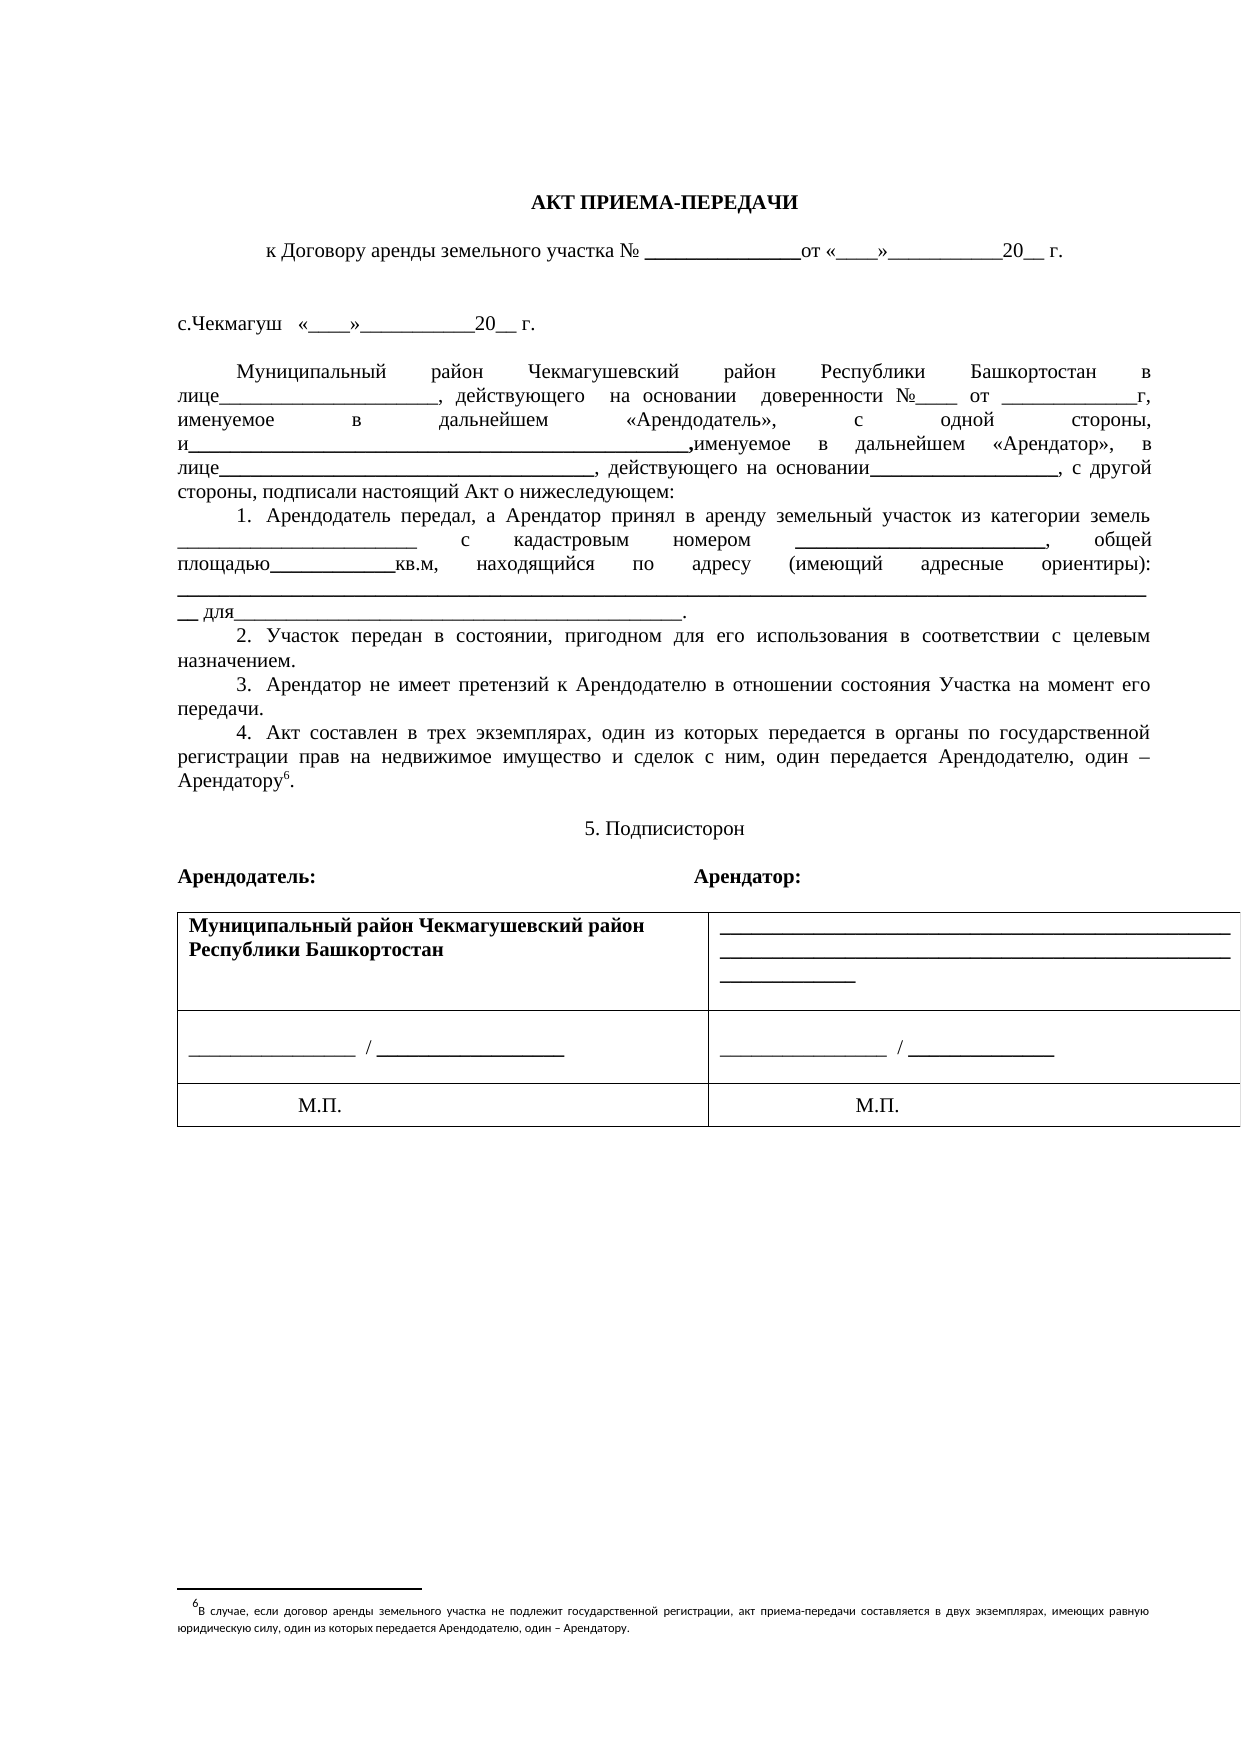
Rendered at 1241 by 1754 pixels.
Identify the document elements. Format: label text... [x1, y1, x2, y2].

list Арендатор не имеет претензий к Арендодателю в отношении состояния Участка на момент его передачи. [177, 672, 1152, 720]
table_cell ________________ / ______________ [709, 1011, 1240, 1083]
table_cell ________________ / __________________ [178, 1011, 708, 1083]
text с.Чекмагуш «____»___________20__ г. [177, 311, 1152, 335]
text 5. Подписисторон [177, 816, 1152, 840]
text АКТ ПРИЕМА-ПЕРЕДАЧИ [177, 190, 1152, 214]
text Муниципальный район Чекмагушевский район Республики Башкортостан в лице_____________________, действующего на основании доверенности №____ от _____________г, именуемое в дальнейшем «Арендодатель», с одной стороны, и________________________________________________,именуемое в дальнейшем «Арендатор», в лице____________________________________, действующего на основании__________________, с другой стороны, подписали настоящий Акт о нижеследующем: [177, 359, 1152, 503]
list Акт составлен в трех экземплярах, один из которых передается в органы по государственной регистрации прав на недвижимое имущество и сделок с ним, один передается Арендодателю, один – Арендатору. [177, 720, 1152, 792]
list Участок передан в состоянии, пригодном для его использования в соответствии с целевым назначением. [177, 623, 1152, 672]
table_cell М.П. [178, 1084, 708, 1126]
table_header Муниципальный район Чекмагушевский район Республики Башкортостан [178, 913, 708, 1009]
table_cell М.П. [709, 1084, 1240, 1126]
table_header _________________________________________________ _________________________________________________ _____________ [709, 913, 1240, 1009]
list Арендодатель передал, а Арендатор принял в аренду земельный участок из категории земель _______________________ с кадастровым номером ________________________, общей площадью____________кв.м, находящийся по адресу (имеющий адресные ориентиры): _______________________________________________________________________________________________ для___________________________________________. [177, 503, 1152, 623]
text к Договору аренды земельного участка № _______________от «____»___________20__ г. [177, 238, 1152, 262]
text Арендодатель: Арендатор: [177, 864, 1152, 888]
